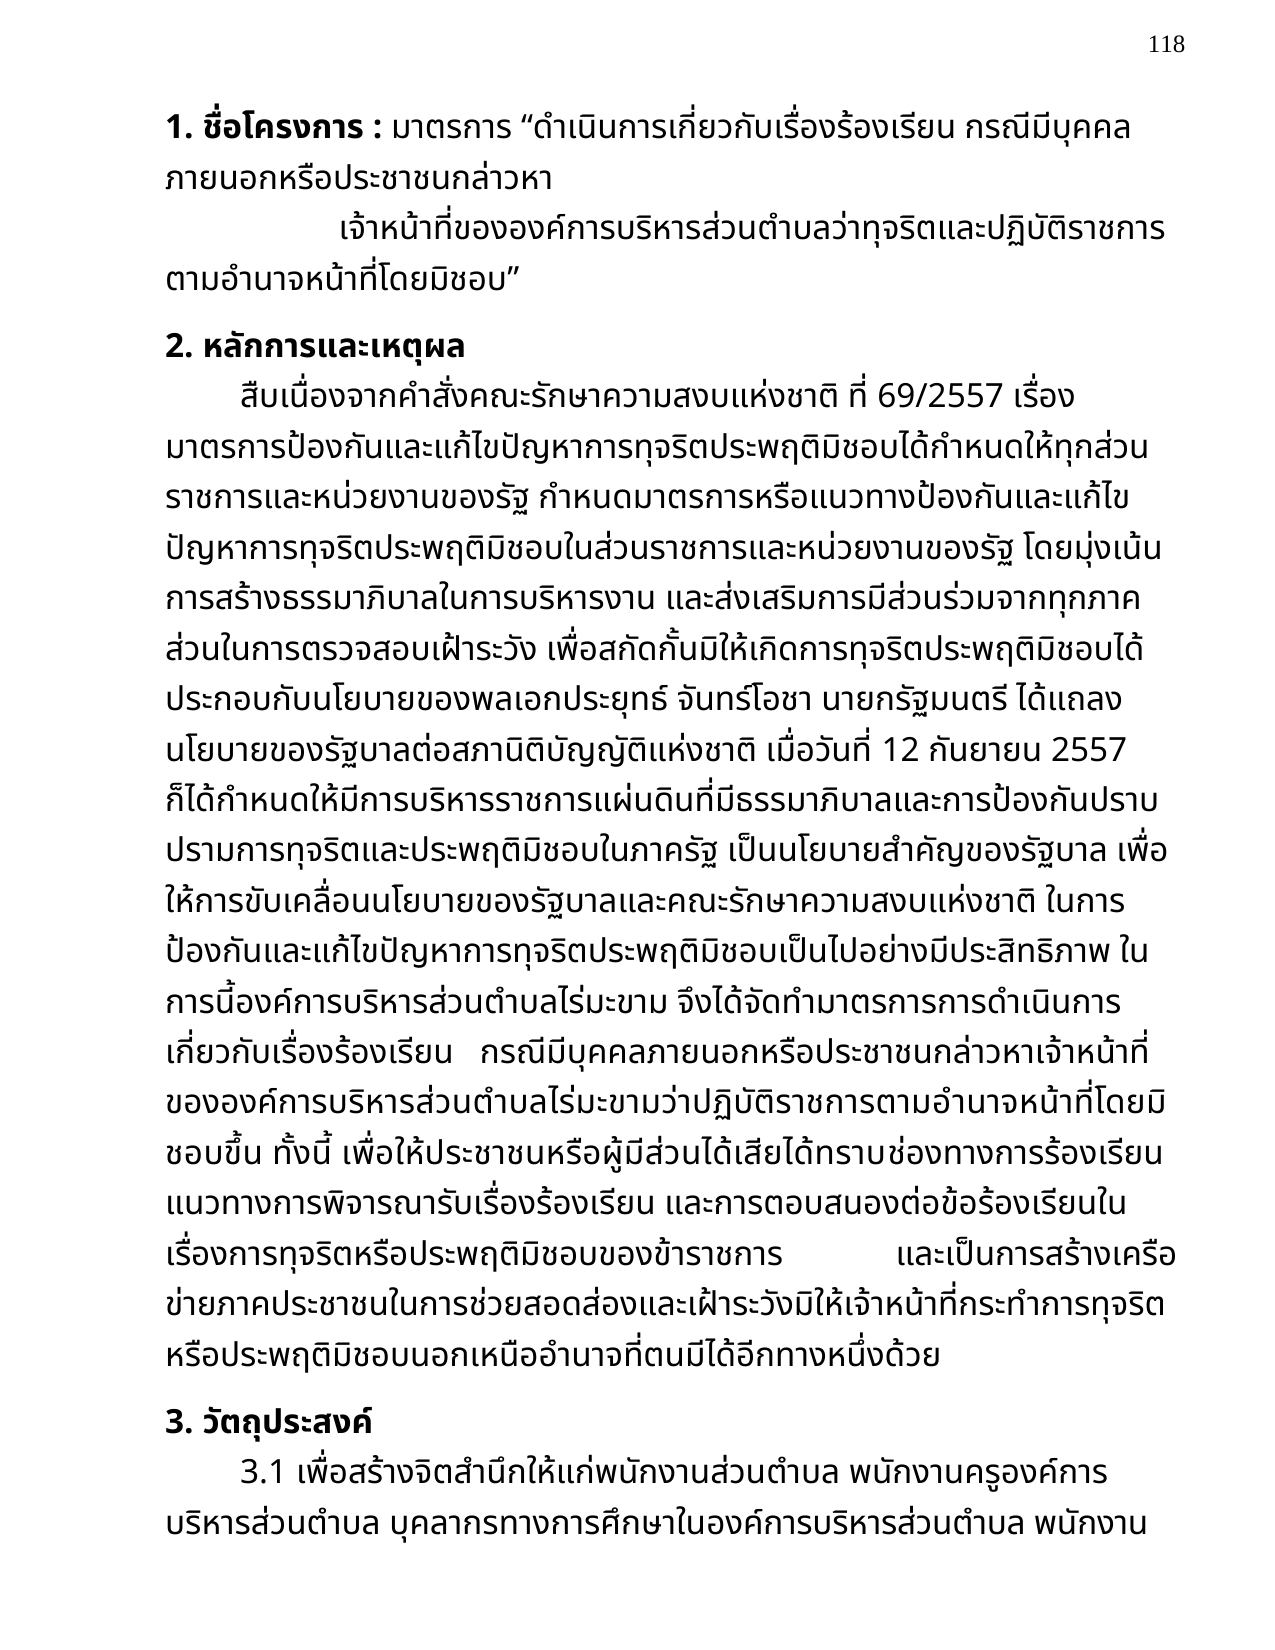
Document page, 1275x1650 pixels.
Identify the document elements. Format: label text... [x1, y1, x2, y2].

text 2. หลักการและเหตุผล [165, 322, 1185, 372]
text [165, 1448, 1185, 1549]
text เจ้าหน้าที่ขององค์การบริหารส่วนตำบลว่าทุจริตและปฏิบัติราชการตามอำนาจหน้าที่โดยมิชอบ” [165, 204, 1185, 305]
text 3. วัตถุประสงค์ [165, 1398, 1185, 1448]
text 1. ชื่อโครงการ : มาตรการ “ดำเนินการเกี่ยวกับเรื่องร้องเรียน กรณีมีบุคคลภายนอกหรือประชาชนกล่าวหา [165, 103, 1185, 204]
text สืบเนื่องจากคำสั่งคณะรักษาความสงบแห่งชาติ ที่ 69/2557 เรื่อง มาตรการป้องกันและแก้ไขปัญหาการทุจริตประพฤติมิชอบได้กำหนดให้ทุกส่วนราชการและหน่วยงานของรัฐ กำหนดมาตรการหรือแนวทางป้องกันและแก้ไขปัญหาการทุจริตประพฤติมิชอบในส่วนราชการและหน่วยงานของรัฐ โดยมุ่งเน้นการสร้างธรรมาภิบาลในการบริหารงาน และส่งเสริมการมีส่วนร่วมจากทุกภาคส่วนในการตรวจสอบเฝ้าระวัง เพื่อสกัดกั้นมิให้เกิดการทุจริตประพฤติมิชอบได้ ประกอบกับนโยบายของพลเอกประยุทธ์ จันทร์โอชา นายกรัฐมนตรี ได้แถลงนโยบายของรัฐบาลต่อสภานิติบัญญัติแห่งชาติ เมื่อวันที่ 12 กันยายน 2557 ก็ได้กำหนดให้มีการบริหารราชการแผ่นดินที่มีธรรมาภิบาลและการป้องกันปราบปรามการทุจริตและประพฤติมิชอบในภาครัฐ เป็นนโยบายสำคัญของรัฐบาล เพื่อให้การขับเคลื่อนนโยบายของรัฐบาลและคณะรักษาความสงบแห่งชาติ ในการป้องกันและแก้ไขปัญหาการทุจริตประพฤติมิชอบเป็นไปอย่างมีประสิทธิภาพ ในการนี้องค์การบริหารส่วนตำบลไร่มะขาม จึงได้จัดทำมาตรการการดำเนินการเกี่ยวกับเรื่องร้องเรียน กรณีมีบุคคลภายนอกหรือประชาชนกล่าวหาเจ้าหน้าที่ขององค์การบริหารส่วนตำบลไร่มะขามว่าปฏิบัติราชการตามอำนาจหน้าที่โดยมิชอบขึ้น ทั้งนี้ เพื่อให้ประชาชนหรือผู้มีส่วนได้เสียได้ทราบช่องทางการร้องเรียนแนวทางการพิจารณารับเรื่องร้องเรียน และการตอบสนองต่อข้อร้องเรียนในเรื่องการทุจริตหรือประพฤติมิชอบของข้าราชการ และเป็นการสร้างเครือข่ายภาคประชาชนในการช่วยสอดส่องและเฝ้าระวังมิให้เจ้าหน้าที่กระทำการทุจริตหรือประพฤติมิชอบนอกเหนืออำนาจที่ตนมีได้อีกทางหนึ่งด้วย [165, 372, 1185, 1381]
